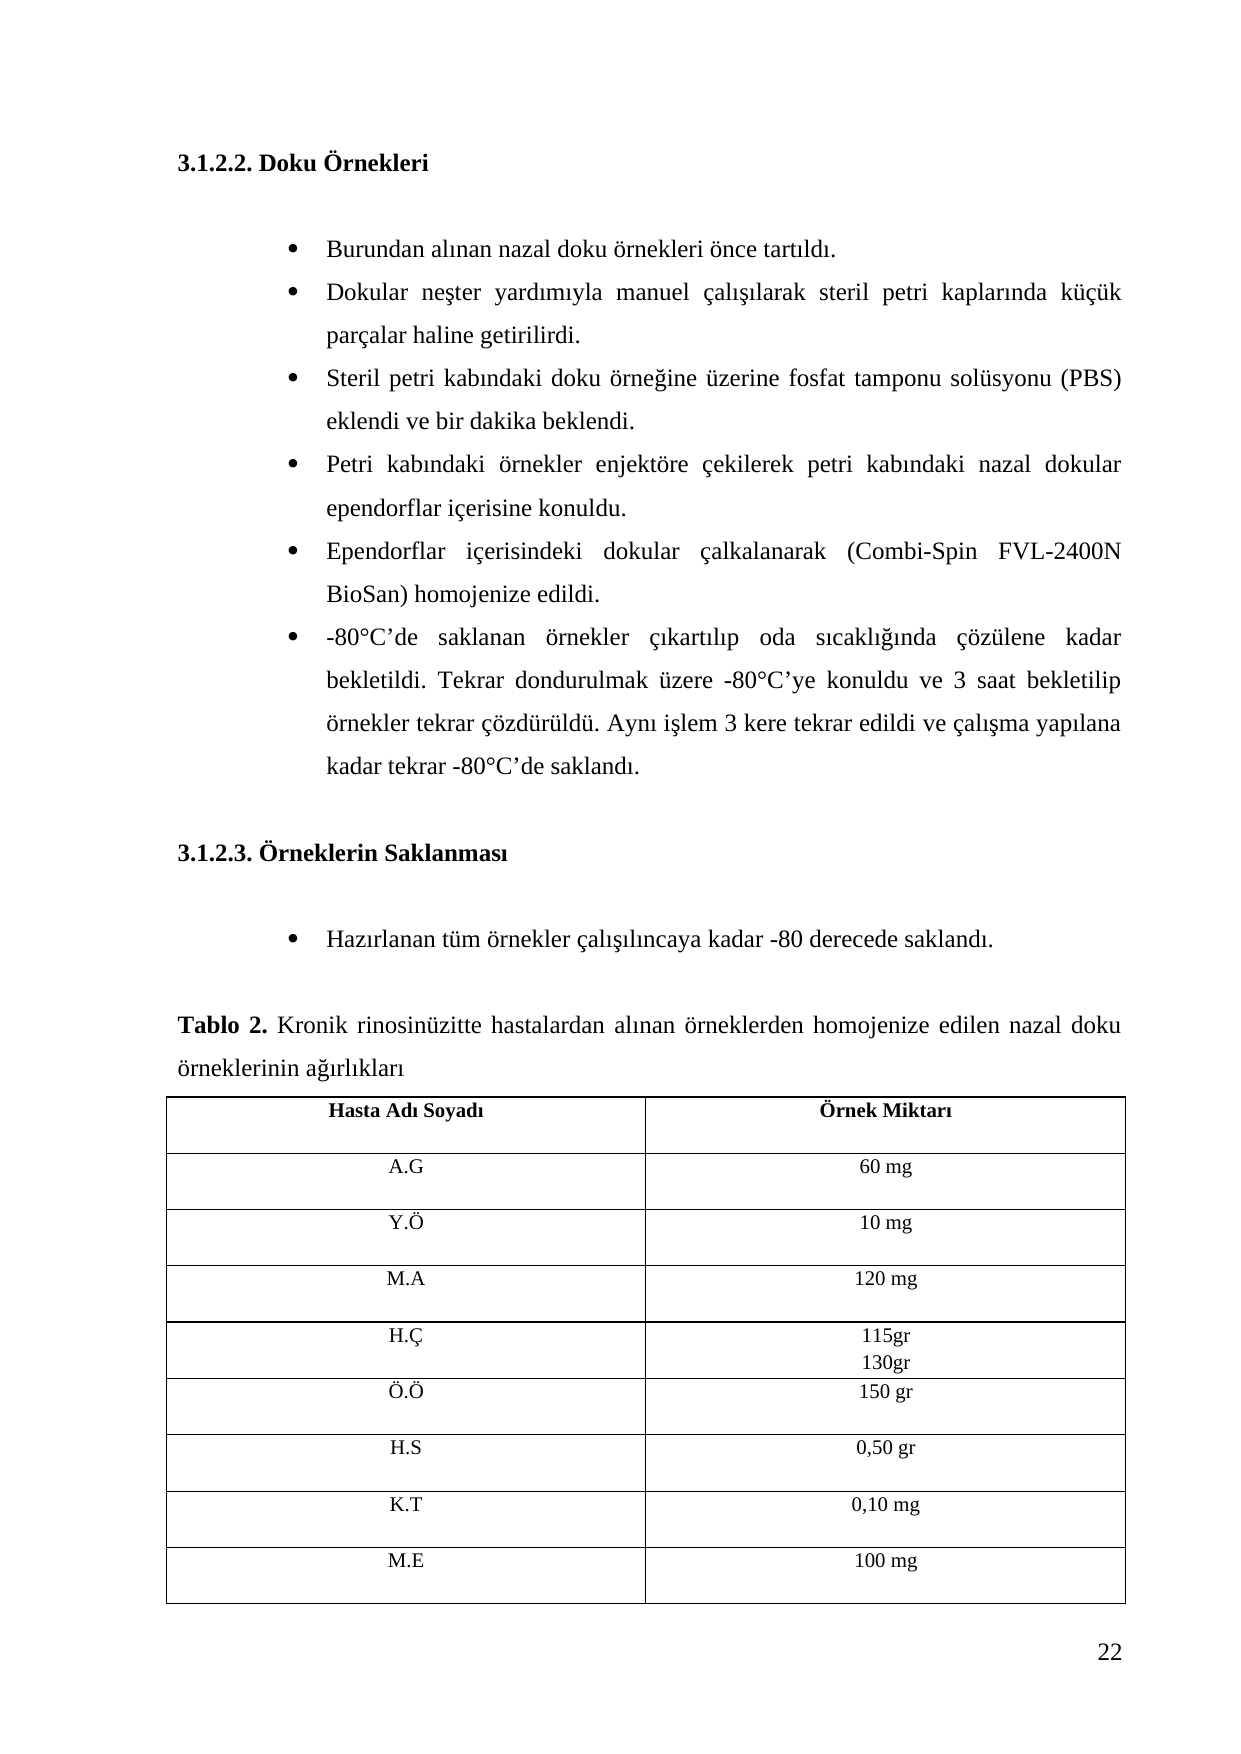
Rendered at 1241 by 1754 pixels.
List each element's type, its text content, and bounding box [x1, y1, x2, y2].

list Petri kabındaki örnekler enjektöre çekilerek petri kabındaki nazal dokular ependorflar içerisine konuldu. [288, 449, 1122, 521]
table_cell 0,10 mg [646, 1492, 1125, 1547]
list Burundan alınan nazal doku örnekleri önce tartıldı. [288, 234, 1122, 263]
table_cell H.Ç [167, 1323, 645, 1378]
table_cell 100 mg [646, 1548, 1125, 1603]
table_header Hasta Adı Soyadı [167, 1098, 645, 1153]
text 3.1.2.2. Doku Örnekleri [177, 148, 1122, 176]
list Hazırlanan tüm örnekler çalışılıncaya kadar -80 derecede saklandı. [288, 924, 1122, 953]
table_cell M.A [167, 1266, 645, 1321]
table_cell M.E [167, 1548, 645, 1603]
table_cell 120 mg [646, 1266, 1125, 1321]
table_cell K.T [167, 1492, 645, 1547]
list Dokular neşter yardımıyla manuel çalışılarak steril petri kaplarında küçük parçalar haline getirilirdi. [288, 277, 1122, 349]
table_cell Ö.Ö [167, 1379, 645, 1434]
table_cell Y.Ö [167, 1210, 645, 1265]
text 3.1.2.3. Örneklerin Saklanması [177, 838, 1122, 866]
table_cell 10 mg [646, 1210, 1125, 1265]
table_cell 150 gr [646, 1379, 1125, 1434]
table_header Örnek Miktarı [646, 1098, 1125, 1153]
table_cell 0,50 gr [646, 1435, 1125, 1491]
list Ependorflar içerisindeki dokular çalkalanarak (Combi-Spin FVL-2400N BioSan) homojenize edildi. [288, 536, 1122, 608]
list -80°C’de saklanan örnekler çıkartılıp oda sıcaklığında çözülene kadar bekletildi. Tekrar dondurulmak üzere -80°C’ye konuldu ve 3 saat bekletilip örnekler tekrar çözdürüldü. Aynı işlem 3 kere tekrar edildi ve çalışma yapılana kadar tekrar -80°C’de saklandı. [288, 622, 1122, 780]
table_cell 115gr 130gr [646, 1323, 1125, 1378]
table_cell H.S [167, 1435, 645, 1491]
table_cell 60 mg [646, 1154, 1125, 1209]
table_cell A.G [167, 1154, 645, 1209]
text Tablo 2. Kronik rinosinüzitte hastalardan alınan örneklerden homojenize edilen nazal doku örneklerinin ağırlıkları [177, 1010, 1122, 1082]
list Steril petri kabındaki doku örneğine üzerine fosfat tamponu solüsyonu (PBS) eklendi ve bir dakika beklendi. [288, 363, 1122, 435]
